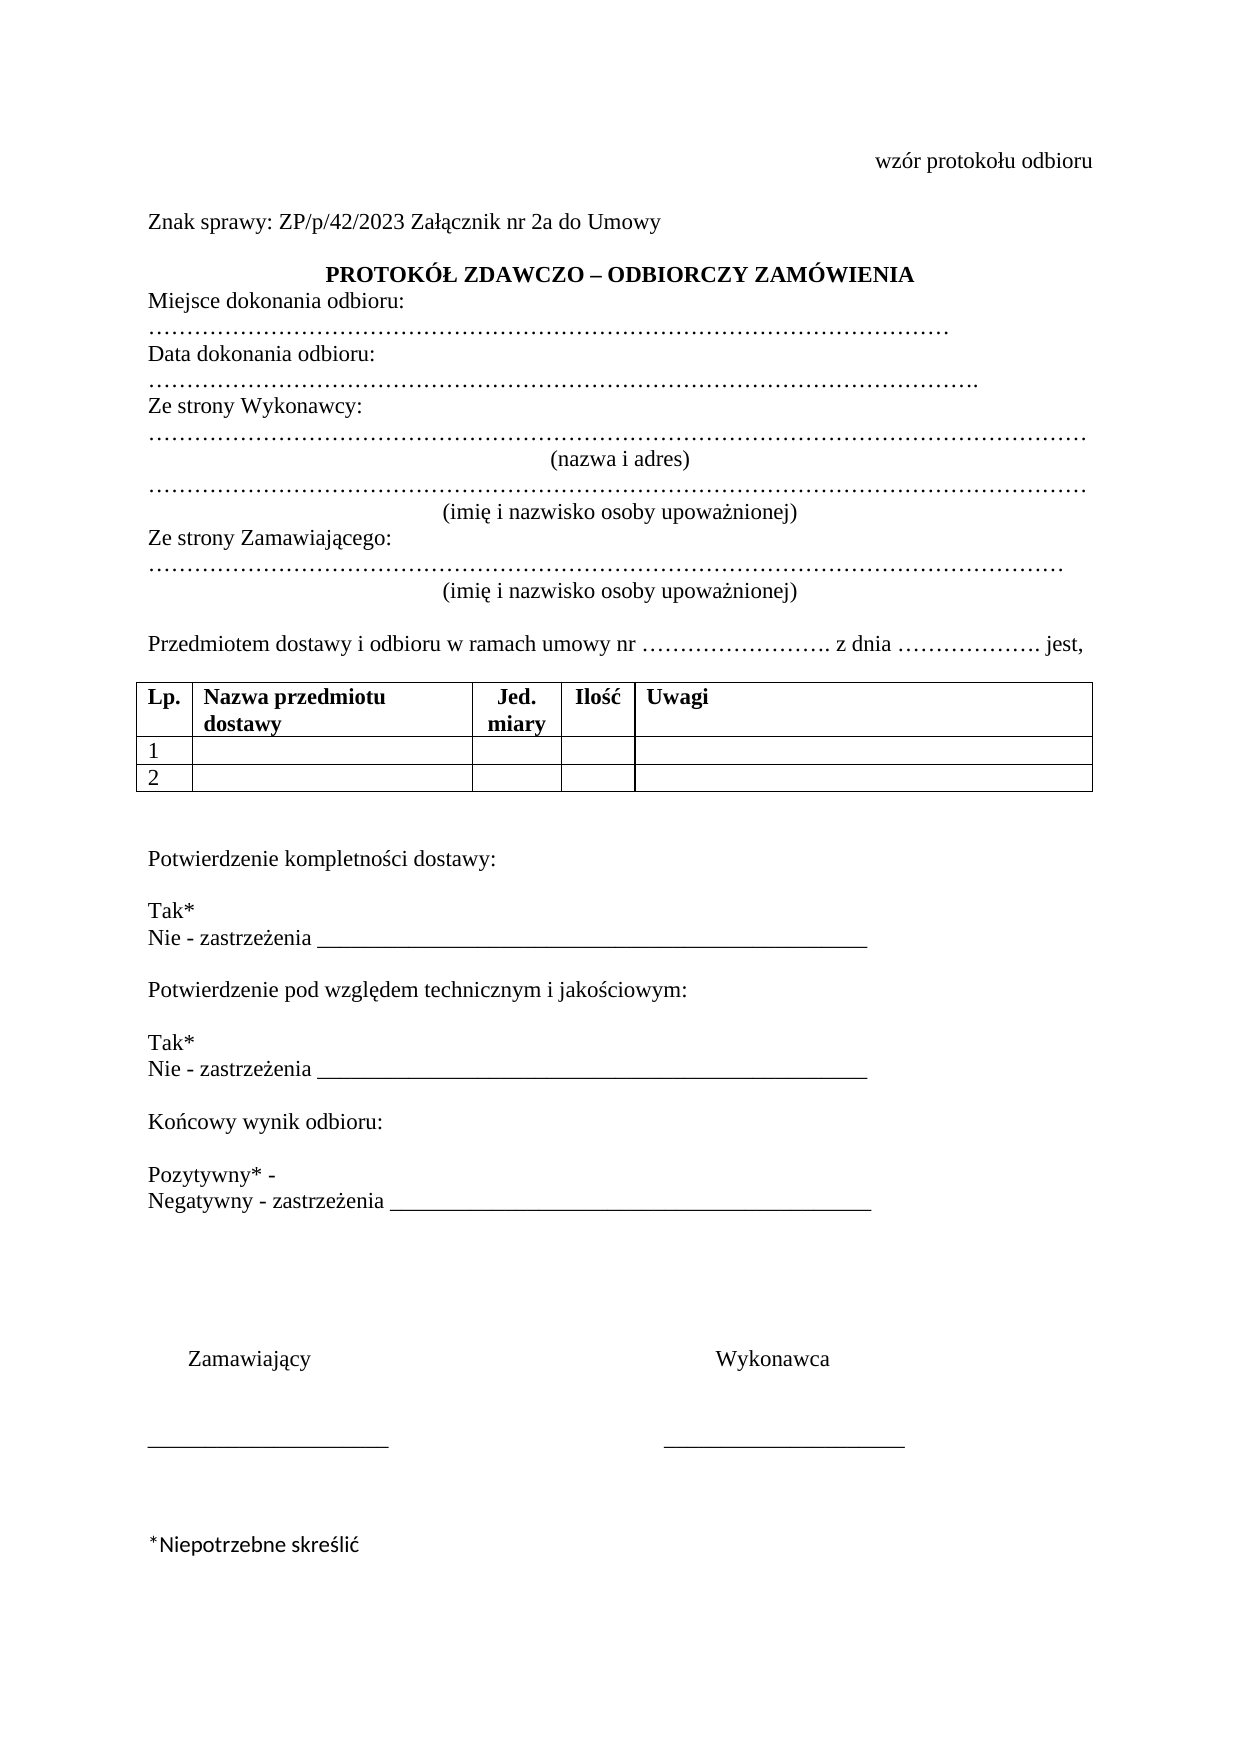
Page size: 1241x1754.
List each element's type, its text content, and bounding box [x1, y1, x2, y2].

text Tak* [148, 897, 1093, 924]
table_cell [473, 737, 561, 763]
text Zamawiający Wykonawca [148, 1345, 1093, 1372]
text Końcowy wynik odbioru: [148, 1108, 1093, 1134]
text *Niepotrzebne skreślić [148, 1530, 1093, 1558]
text Nie - zastrzeżenia ________________________________________________ [148, 924, 1093, 950]
text Tak* [148, 1029, 1093, 1055]
table_header Nazwa przedmiotu dostawy [193, 683, 472, 736]
table_cell 2 [137, 765, 192, 791]
text Potwierdzenie kompletności dostawy: [148, 844, 1093, 871]
table_cell 1 [137, 737, 192, 763]
table_cell [562, 765, 634, 791]
text Nie - zastrzeżenia ________________________________________________ [148, 1055, 1093, 1082]
text (nazwa i adres) [148, 445, 1093, 471]
text wzór protokołu odbioru [148, 148, 1093, 174]
text Potwierdzenie pod względem technicznym i jakościowym: [148, 976, 1093, 1003]
table_header Uwagi [636, 683, 1092, 736]
table_cell [636, 765, 1092, 791]
table_header Lp. [137, 683, 192, 736]
text Miejsce dokonania odbioru: …………………………………………………………………………………………… [148, 287, 1093, 340]
table_header Ilość [562, 683, 634, 736]
text …………………………………………………………………………………………………………… [148, 471, 1093, 498]
table_cell [636, 737, 1092, 763]
text ………………………………………………………………………………………………………… [148, 551, 1093, 577]
text Ze strony Zamawiającego: [148, 524, 1093, 551]
text Negatywny - zastrzeżenia __________________________________________ [148, 1187, 1093, 1213]
table_cell [562, 737, 634, 763]
text Ze strony Wykonawcy: [148, 392, 1093, 419]
table_cell [193, 737, 472, 763]
text Data dokonania odbioru: ………………………………………………………………………………………………. [148, 340, 1093, 392]
text Pozytywny* - [148, 1161, 1093, 1187]
text _____________________ _____________________ [148, 1424, 1093, 1451]
text (imię i nazwisko osoby upoważnionej) [148, 498, 1093, 524]
text …………………………………………………………………………………………………………… [148, 419, 1093, 445]
table_header Jed. miary [473, 683, 561, 736]
text PROTOKÓŁ ZDAWCZO – ODBIORCZY ZAMÓWIENIA [148, 261, 1093, 287]
table_cell [193, 765, 472, 791]
text (imię i nazwisko osoby upoważnionej) [148, 577, 1093, 603]
text Znak sprawy: ZP/p/42/2023 Załącznik nr 2a do Umowy [148, 208, 1093, 234]
table_cell [473, 765, 561, 791]
text Przedmiotem dostawy i odbioru w ramach umowy nr ……………………. z dnia ………………. jest, [148, 629, 1093, 656]
